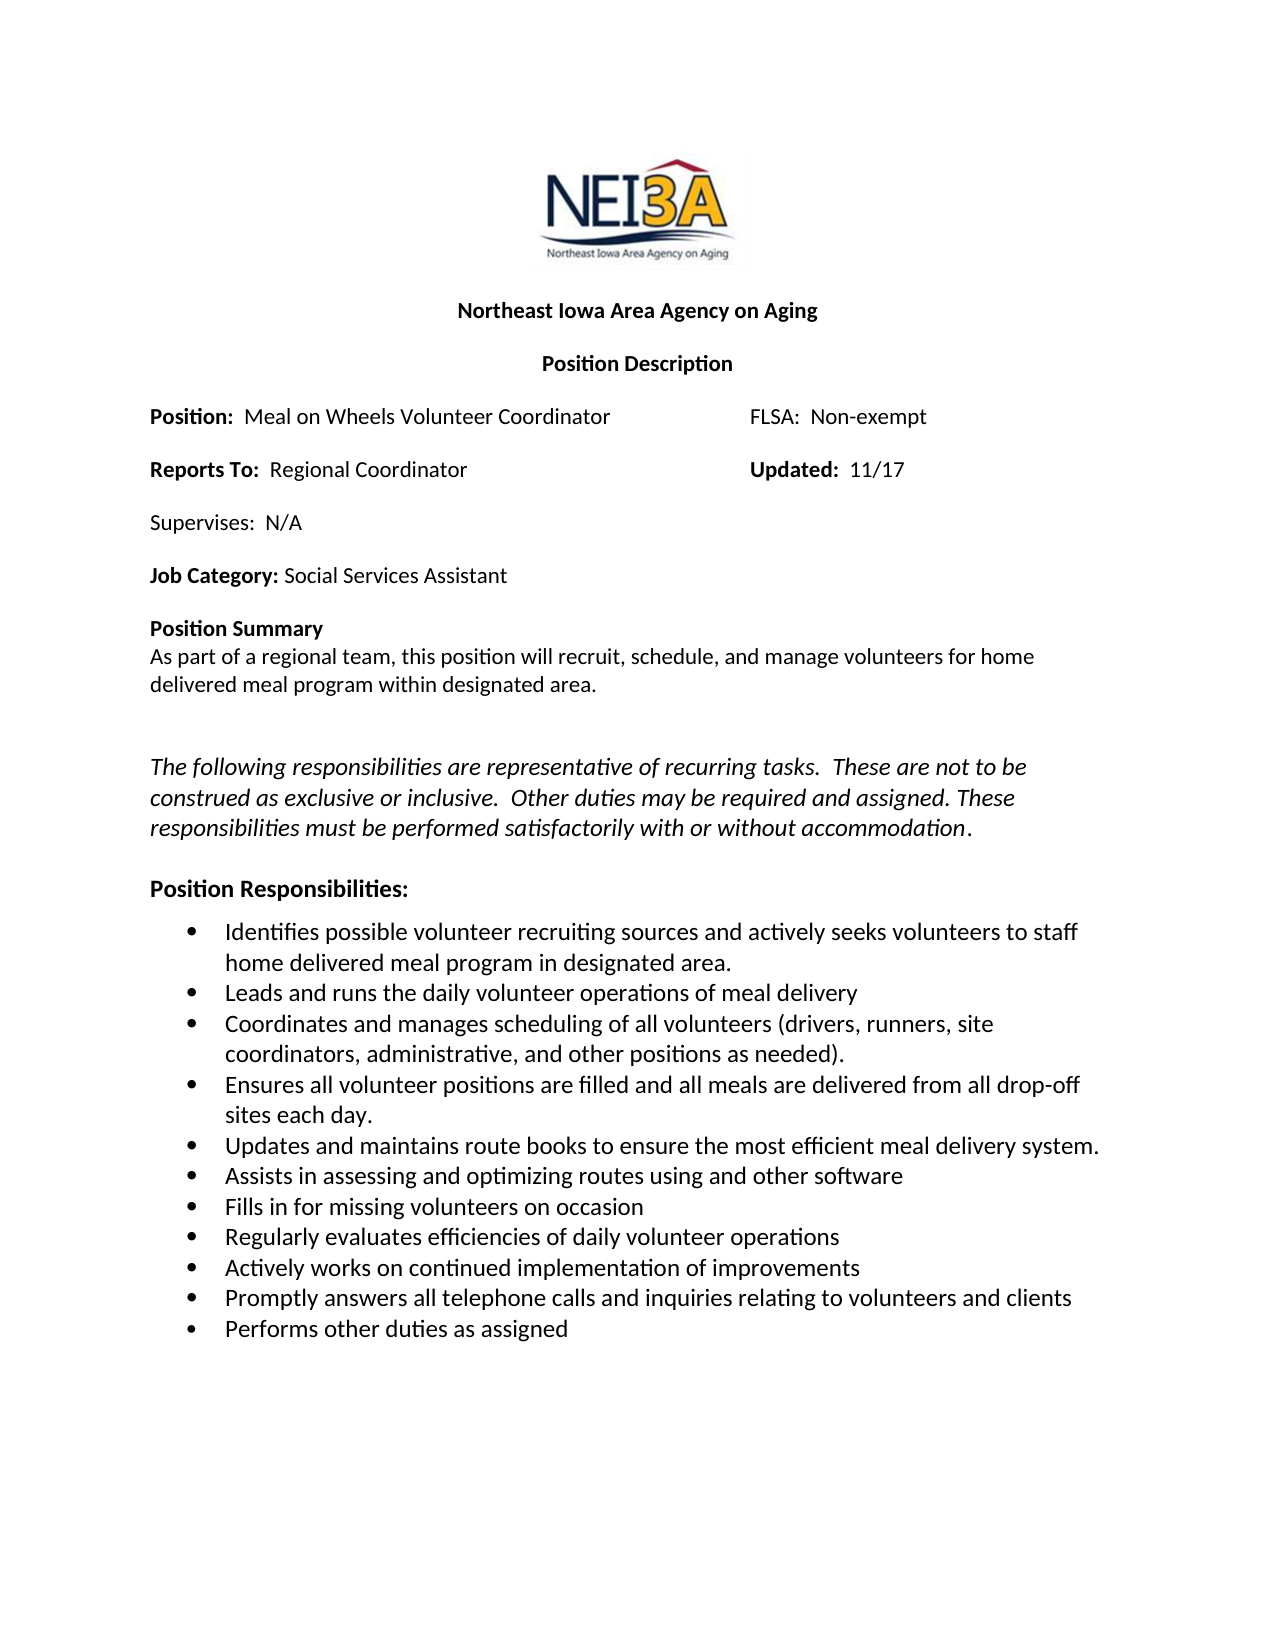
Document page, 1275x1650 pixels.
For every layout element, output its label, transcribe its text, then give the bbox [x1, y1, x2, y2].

list Regularly evaluates efficiencies of daily volunteer operations [187, 1222, 1125, 1252]
text Position Description [150, 349, 1125, 377]
text The following responsibilities are representative of recurring tasks. These are not to be construed as exclusive or inclusive. Other duties may be required and assigned. These responsibilities must be performed satisfactorily with or without accommodation. [150, 751, 1125, 843]
list Fills in for missing volunteers on occasion [187, 1191, 1125, 1222]
text Job Category: Social Services Assistant [150, 561, 1125, 589]
text Position: Meal on Wheels Volunteer Coordinator FLSA: Non-exempt [150, 402, 1125, 430]
list Identifies possible volunteer recruiting sources and actively seeks volunteers to staff home delivered meal program in designated area. [187, 916, 1125, 977]
text Reports To: Regional Coordinator Updated: 11/17 [150, 455, 1125, 483]
text Northeast Iowa Area Agency on Aging [150, 296, 1125, 324]
list Performs other duties as assigned [187, 1313, 1125, 1344]
list Assists in assessing and optimizing routes using and other software [187, 1161, 1125, 1191]
list Leads and runs the daily volunteer operations of meal delivery [187, 977, 1125, 1008]
text As part of a regional team, this position will recruit, schedule, and manage volunteers for home delivered meal program within designated area. [150, 642, 1125, 698]
list Updates and maintains route books to ensure the most efficient meal delivery system. [187, 1130, 1125, 1161]
list Actively works on continued implementation of improvements [187, 1252, 1125, 1283]
list Coordinates and manages scheduling of all volunteers (drivers, runners, site coordinators, administrative, and other positions as needed). [187, 1008, 1125, 1069]
text Supervises: N/A [150, 508, 1125, 536]
list Promptly answers all telephone calls and inquiries relating to volunteers and clients [187, 1283, 1125, 1313]
text Position Summary [150, 614, 1125, 642]
list Ensures all volunteer positions are filled and all meals are delivered from all drop-off sites each day. [187, 1069, 1125, 1130]
text Position Responsibilities: [150, 873, 1125, 904]
picture [529, 150, 747, 271]
